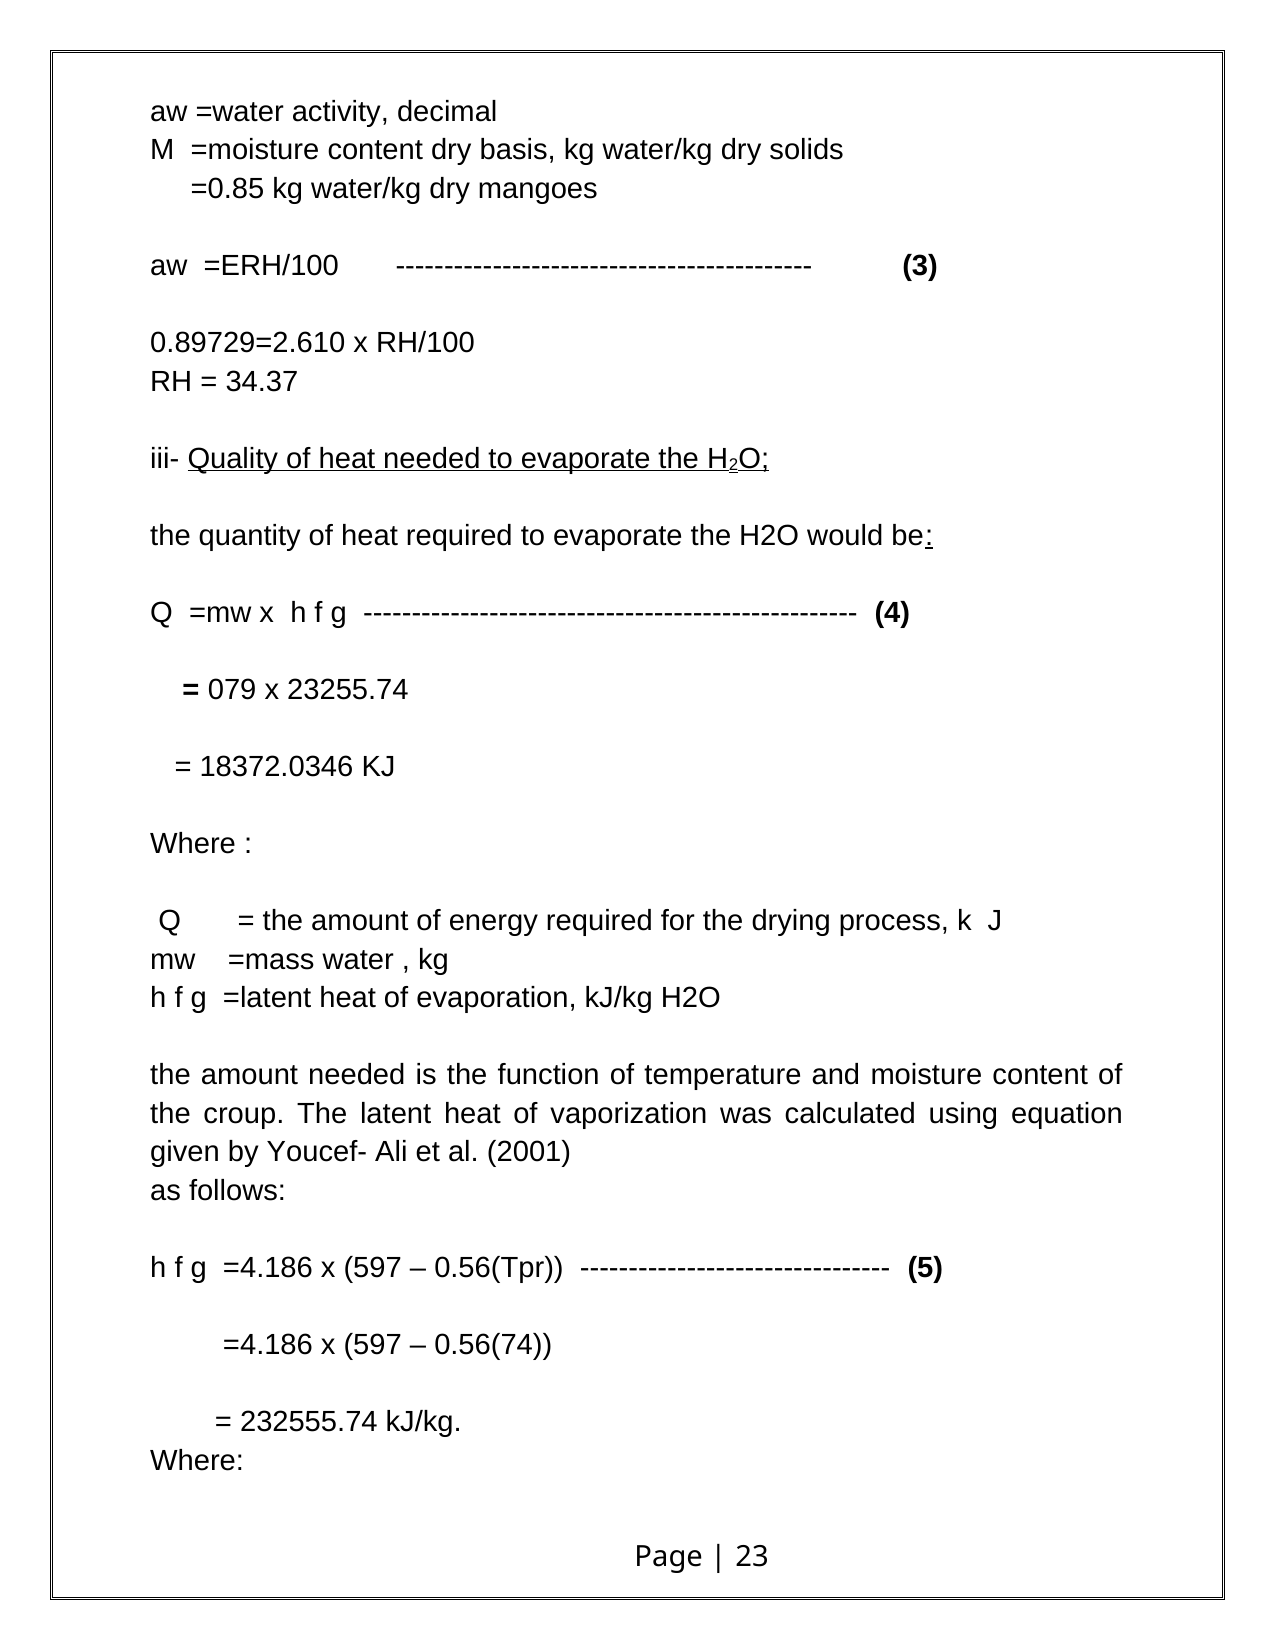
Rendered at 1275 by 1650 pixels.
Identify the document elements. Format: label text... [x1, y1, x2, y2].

text =4.186 x (597 – 0.56(74)) [150, 1327, 1125, 1361]
text h f g =latent heat of evaporation, kJ/kg H2O [150, 980, 1125, 1014]
text 0.89729=2.610 x RH/100 [150, 325, 1125, 358]
text = 18372.0346 KJ [150, 749, 1125, 782]
text as follows: [150, 1173, 1125, 1206]
text h f g =4.186 x (597 – 0.56(Tpr)) -------------------------------- (5) [150, 1250, 1125, 1283]
text Q = the amount of energy required for the drying process, k J [150, 903, 1125, 937]
text iii- Quality of heat needed to evaporate the H2O; [150, 441, 1125, 474]
text mw =mass water , kg [150, 942, 1125, 975]
text aw =water activity, decimal [150, 94, 1125, 127]
text =0.85 kg water/kg dry mangoes [150, 171, 1125, 204]
text the amount needed is the function of temperature and moisture content of the croup. The latent heat of vaporization was calculated using equation given by Youcef- Ali et al. (2001) [150, 1057, 1125, 1168]
text Q =mw x h f g --------------------------------------------------- (4) [150, 595, 1125, 628]
text Where: [150, 1443, 1125, 1476]
text RH = 34.37 [150, 363, 1125, 397]
text Where : [150, 826, 1125, 859]
text M =moisture content dry basis, kg water/kg dry solids [150, 132, 1125, 166]
text = 079 x 23255.74 [150, 672, 1125, 705]
text the quantity of heat required to evaporate the H2O would be: [150, 518, 1125, 551]
text aw =ERH/100 ------------------------------------------- (3) [150, 248, 1125, 281]
text = 232555.74 kJ/kg. [150, 1404, 1125, 1438]
